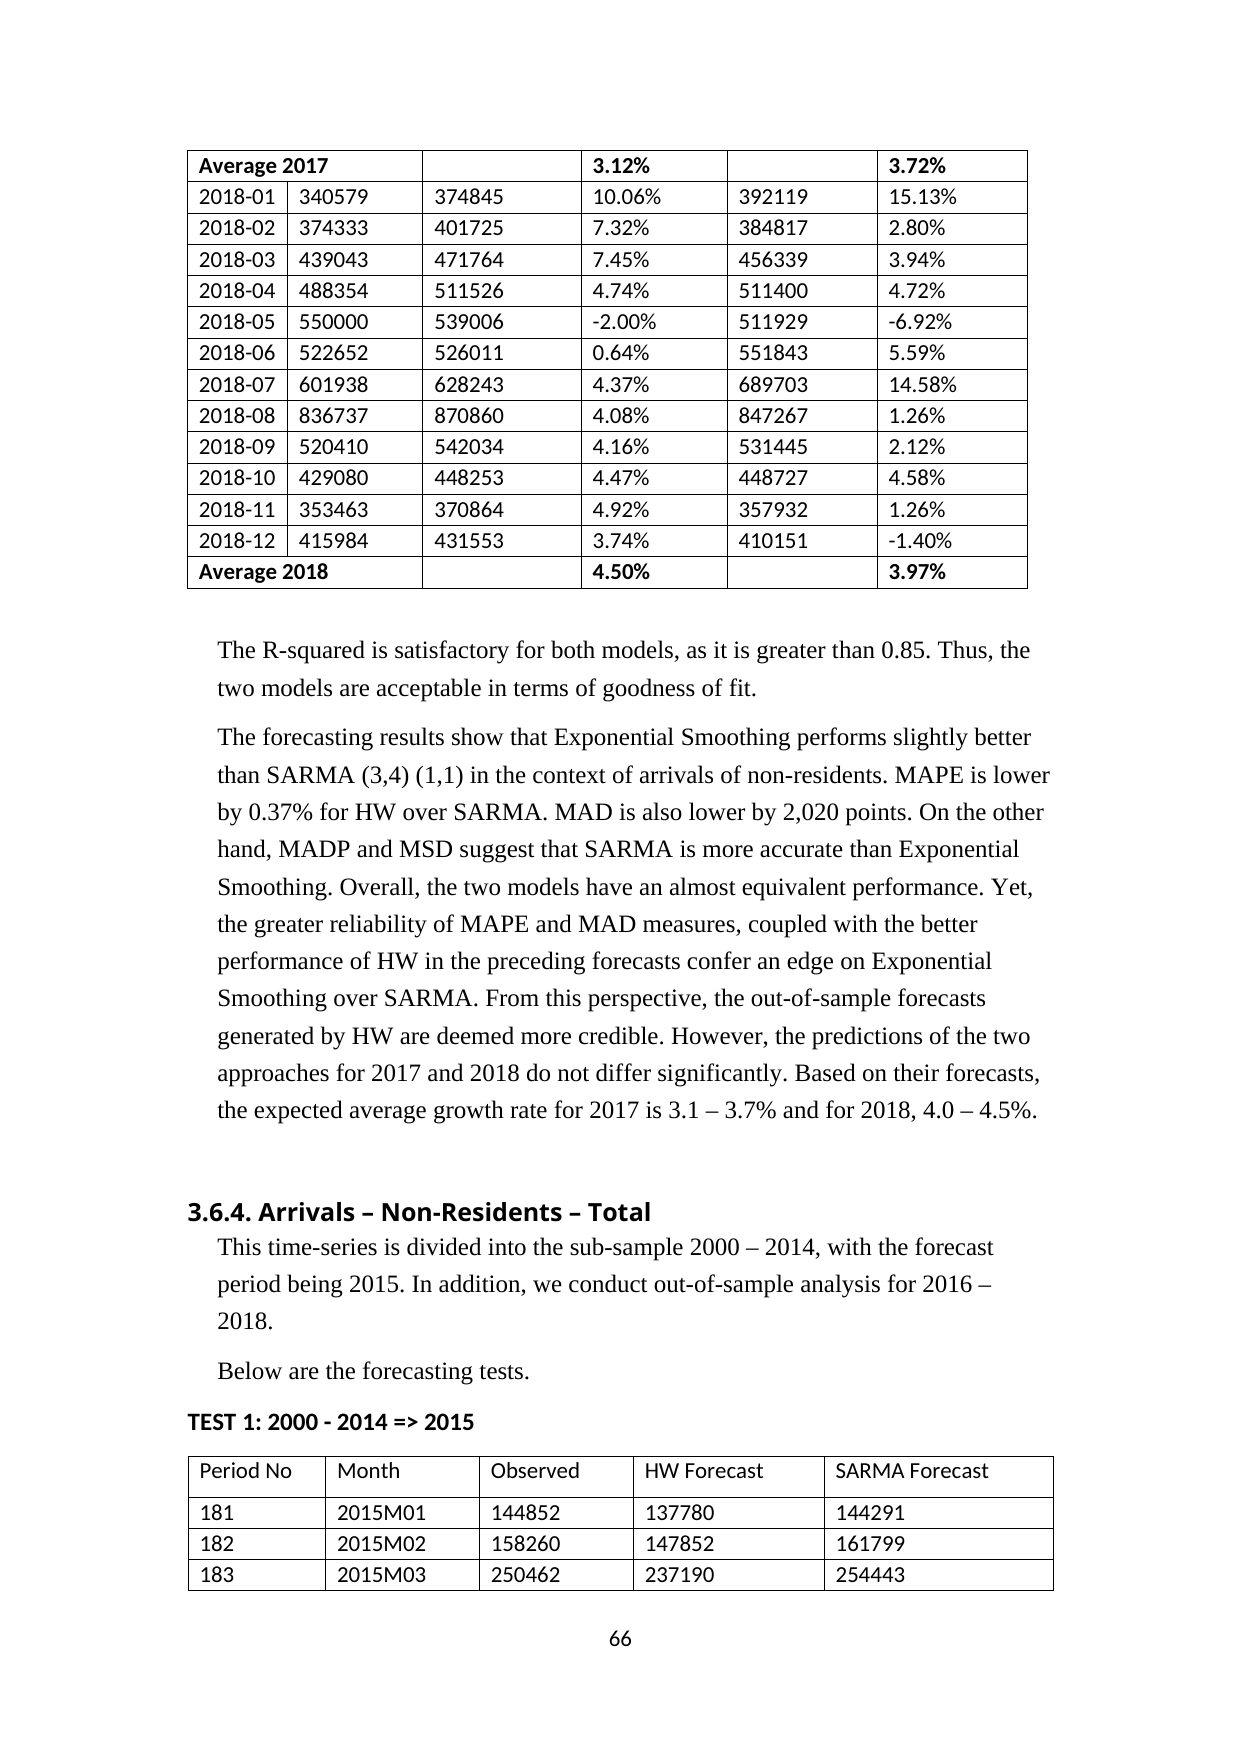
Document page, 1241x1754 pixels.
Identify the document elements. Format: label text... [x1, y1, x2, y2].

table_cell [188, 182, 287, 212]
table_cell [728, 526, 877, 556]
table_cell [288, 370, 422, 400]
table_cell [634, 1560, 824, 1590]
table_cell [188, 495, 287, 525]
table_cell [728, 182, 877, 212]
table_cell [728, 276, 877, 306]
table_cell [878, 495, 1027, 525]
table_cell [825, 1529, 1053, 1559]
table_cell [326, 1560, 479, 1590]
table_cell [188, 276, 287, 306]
list The forecasting results show that Exponential Smoothing performs slightly better than SARMA (3,4) (1,1) in the context of arrivals of non-residents. MAPE is lower by 0.37% for HW over SARMA. MAD is also lower by 2,020 points. On the other hand, MADP and MSD suggest that SARMA is more accurate than Exponential Smoothing. Overall, the two models have an almost equivalent performance. Yet, the greater reliability of MAPE and MAD measures, coupled with the better performance of HW in the preceding forecasts confer an edge on Exponential Smoothing over SARMA. From this perspective, the out-of-sample forecasts generated by HW are deemed more credible. However, the predictions of the two approaches for 2017 and 2018 do not differ significantly. Based on their forecasts, the expected average growth rate for 2017 is 3.1 – 3.7% and for 2018, 4.0 – 4.5%. [217, 722, 1053, 1124]
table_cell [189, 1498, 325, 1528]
list Below are the forecasting tests. [217, 1356, 1053, 1385]
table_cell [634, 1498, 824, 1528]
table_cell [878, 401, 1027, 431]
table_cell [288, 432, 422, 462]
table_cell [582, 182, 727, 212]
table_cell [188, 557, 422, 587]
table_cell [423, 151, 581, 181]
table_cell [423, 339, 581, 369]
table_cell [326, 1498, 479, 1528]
list The R-squared is satisfactory for both models, as it is greater than 0.85. Thus, the two models are acceptable in terms of goodness of fit. [217, 635, 1053, 701]
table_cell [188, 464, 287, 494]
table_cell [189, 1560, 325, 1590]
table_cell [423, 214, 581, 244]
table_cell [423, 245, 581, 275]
list This time-series is divided into the sub-sample 2000 – 2014, with the forecast period being 2015. In addition, we conduct out-of-sample analysis for 2016 – 2018. [217, 1232, 1053, 1335]
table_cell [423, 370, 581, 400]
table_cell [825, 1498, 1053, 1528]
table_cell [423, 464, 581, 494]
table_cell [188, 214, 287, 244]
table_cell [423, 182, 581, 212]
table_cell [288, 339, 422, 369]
text TEST 1: 2000 - 2014 => 2015 [187, 1406, 1053, 1436]
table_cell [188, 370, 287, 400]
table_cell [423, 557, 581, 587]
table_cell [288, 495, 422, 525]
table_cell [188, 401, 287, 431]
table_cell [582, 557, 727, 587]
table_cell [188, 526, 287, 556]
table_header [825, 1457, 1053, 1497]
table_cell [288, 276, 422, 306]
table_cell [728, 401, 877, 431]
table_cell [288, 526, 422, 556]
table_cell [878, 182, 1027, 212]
subtitle 3.6.4. Arrivals – Non-Residents – Total [187, 1195, 1053, 1229]
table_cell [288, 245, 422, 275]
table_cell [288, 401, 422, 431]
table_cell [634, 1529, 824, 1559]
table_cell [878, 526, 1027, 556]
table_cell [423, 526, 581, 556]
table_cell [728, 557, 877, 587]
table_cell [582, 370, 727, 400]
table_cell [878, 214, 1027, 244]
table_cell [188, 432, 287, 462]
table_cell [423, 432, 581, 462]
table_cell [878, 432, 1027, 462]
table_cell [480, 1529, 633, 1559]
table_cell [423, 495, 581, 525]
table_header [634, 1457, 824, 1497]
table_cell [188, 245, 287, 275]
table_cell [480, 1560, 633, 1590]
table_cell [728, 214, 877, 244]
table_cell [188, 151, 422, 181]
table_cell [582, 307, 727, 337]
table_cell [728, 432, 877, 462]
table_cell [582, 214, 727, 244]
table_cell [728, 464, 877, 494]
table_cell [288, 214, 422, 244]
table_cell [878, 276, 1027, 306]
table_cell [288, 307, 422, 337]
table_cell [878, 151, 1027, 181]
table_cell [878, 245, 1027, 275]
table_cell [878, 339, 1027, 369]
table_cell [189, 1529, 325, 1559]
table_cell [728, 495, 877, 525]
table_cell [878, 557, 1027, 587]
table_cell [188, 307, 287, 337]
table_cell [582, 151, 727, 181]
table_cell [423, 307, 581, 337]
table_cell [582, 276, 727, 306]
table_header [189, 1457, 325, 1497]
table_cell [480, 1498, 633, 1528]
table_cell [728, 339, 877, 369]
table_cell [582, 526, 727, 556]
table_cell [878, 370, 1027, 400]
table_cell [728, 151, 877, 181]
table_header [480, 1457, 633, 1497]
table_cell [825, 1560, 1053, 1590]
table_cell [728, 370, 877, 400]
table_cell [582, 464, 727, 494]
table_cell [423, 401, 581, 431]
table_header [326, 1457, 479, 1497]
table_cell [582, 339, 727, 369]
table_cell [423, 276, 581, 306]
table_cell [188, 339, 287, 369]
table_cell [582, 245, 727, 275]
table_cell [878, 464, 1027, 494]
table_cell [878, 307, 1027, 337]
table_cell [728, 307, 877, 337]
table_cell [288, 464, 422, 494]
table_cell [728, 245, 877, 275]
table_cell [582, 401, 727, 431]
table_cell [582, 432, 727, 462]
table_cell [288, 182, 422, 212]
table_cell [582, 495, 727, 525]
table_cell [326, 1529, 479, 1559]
